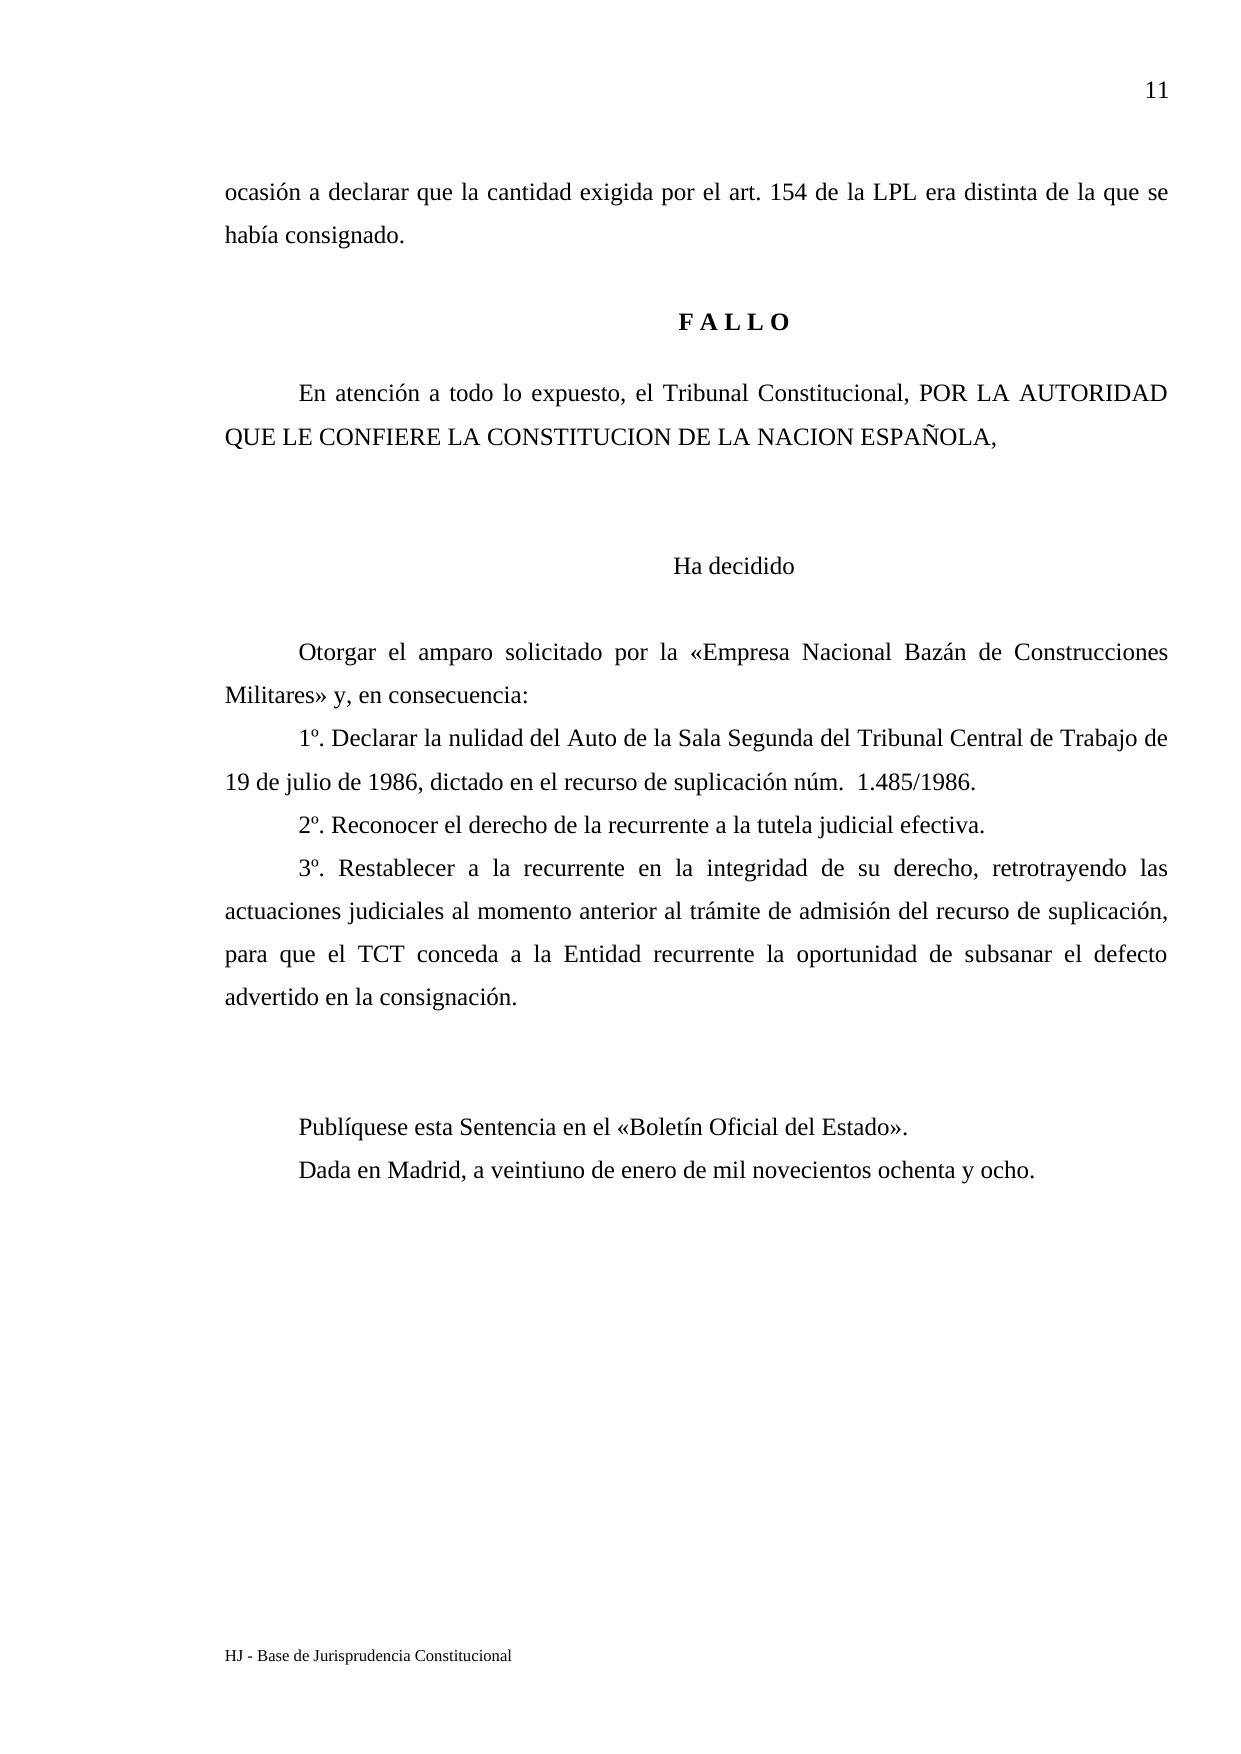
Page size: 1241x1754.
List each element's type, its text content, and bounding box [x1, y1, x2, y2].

text 3º. Restablecer a la recurrente en la integridad de su derecho, retrotrayendo las actuaciones judiciales al momento anterior al trámite de admisión del recurso de suplicación, para que el TCT conceda a la Entidad recurrente la oportunidad de subsanar el defecto advertido en la consignación. [224, 853, 1169, 1011]
subtitle F A L L O [224, 307, 1169, 335]
text En atención a todo lo expuesto, el Tribunal Constitucional, POR LA AUTORIDAD QUE LE CONFIERE LA CONSTITUCION DE LA NACION ESPAÑOLA, [224, 378, 1169, 450]
text Publíquese esta Sentencia en el «Boletín Oficial del Estado». [224, 1112, 1169, 1140]
text 2º. Reconocer el derecho de la recurrente a la tutela judicial efectiva. [224, 810, 1169, 838]
text Otorgar el amparo solicitado por la «Empresa Nacional Bazán de Construcciones Militares» y, en consecuencia: [224, 637, 1169, 709]
text Dada en Madrid, a veintiuno de enero de mil novecientos ochenta y ocho. [224, 1155, 1169, 1183]
text Ha decidido [224, 551, 1169, 580]
text 1º. Declarar la nulidad del Auto de la Sala Segunda del Tribunal Central de Trabajo de 19 de julio de 1986, dictado en el recurso de suplicación núm. 1.485/1986. [224, 723, 1169, 795]
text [224, 177, 1169, 249]
